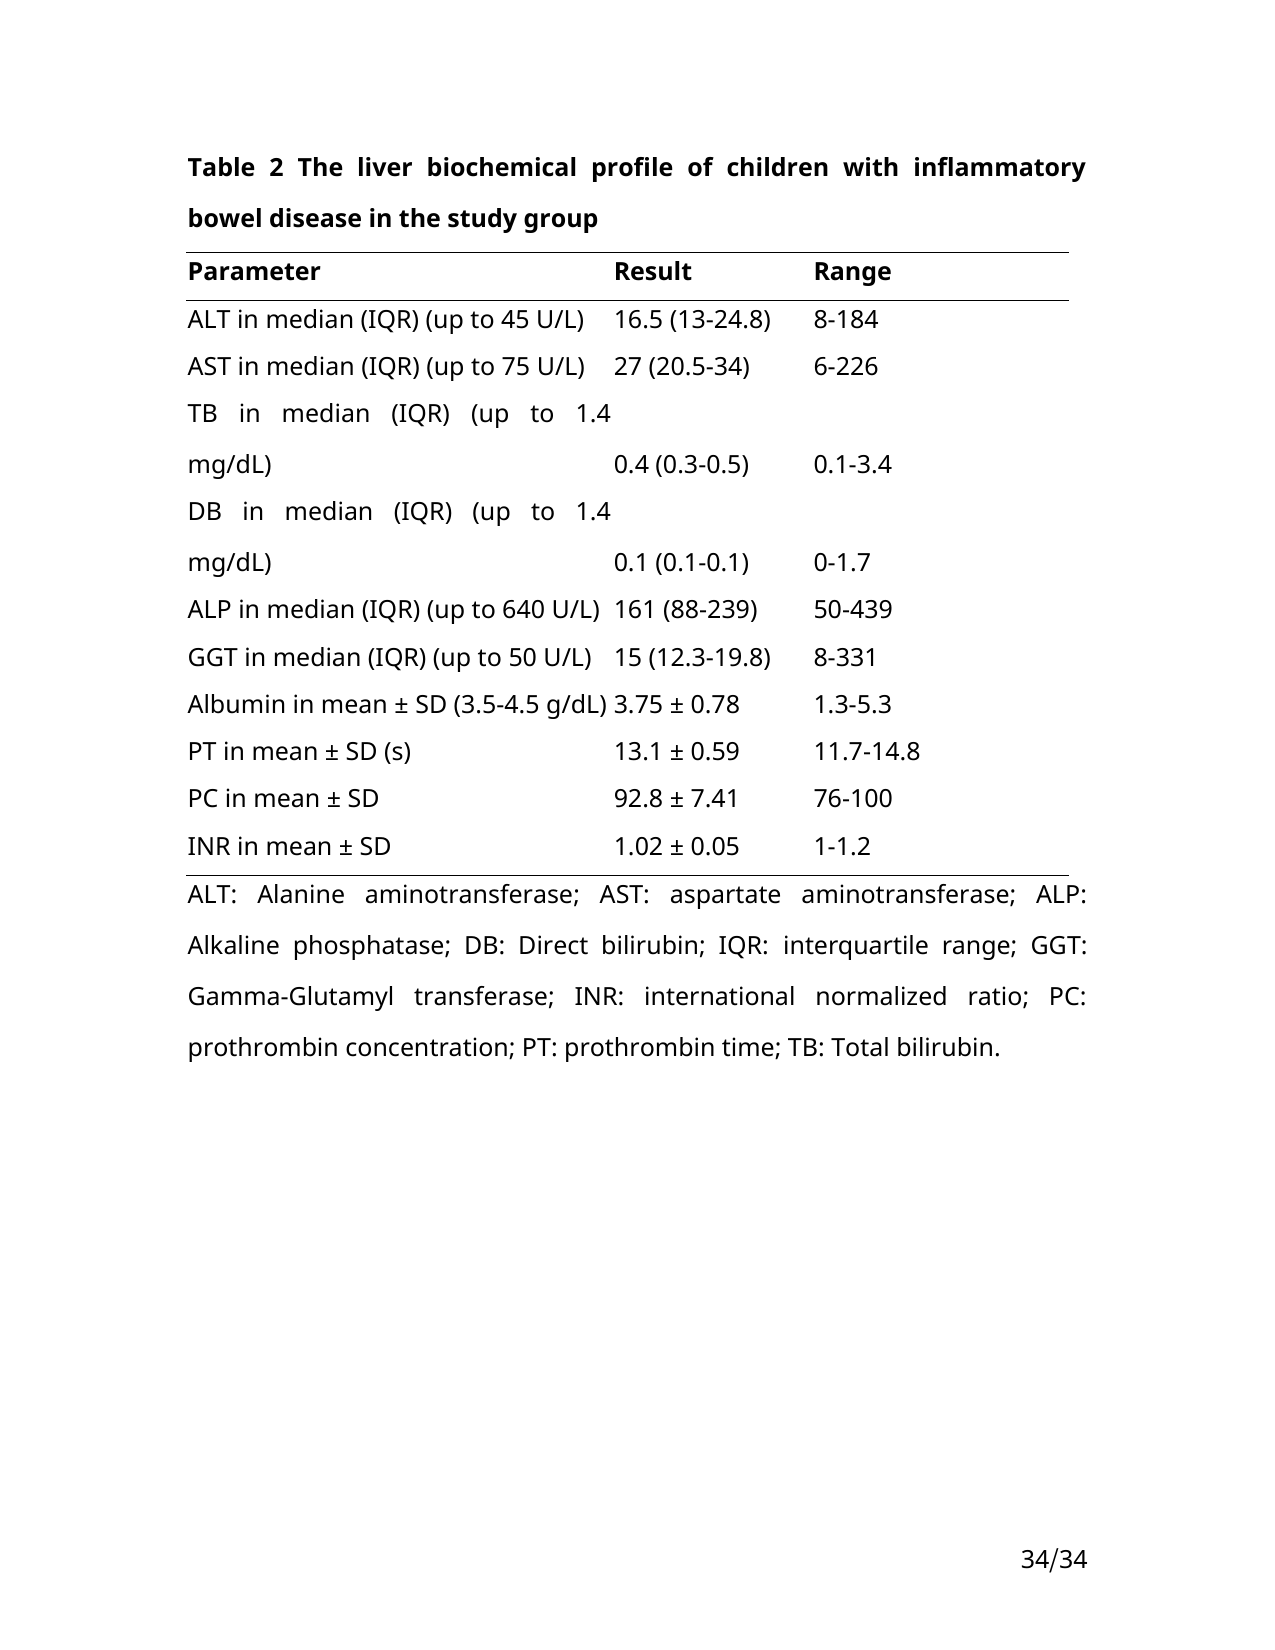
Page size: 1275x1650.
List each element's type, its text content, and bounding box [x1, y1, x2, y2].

table_cell 0-1.7 [812, 494, 1068, 592]
table_cell 0.4 (0.3-0.5) [613, 396, 812, 494]
table_header Parameter [186, 253, 612, 300]
table_cell TB in median (IQR) (up to 1.4 mg/dL) [186, 396, 612, 494]
text ALT: Alanine aminotransferase; AST: aspartate aminotransferase; ALP: Alkaline phosphatase; DB: Direct bilirubin; IQR: interquartile range; GGT: Gamma-Glutamyl transferase; INR: international normalized ratio; PC: prothrombin concentration; PT: prothrombin time; TB: Total bilirubin. [187, 876, 1087, 1063]
table_cell 0.1 (0.1-0.1) [613, 494, 812, 592]
table_cell 27 (20.5-34) [613, 349, 812, 396]
table_cell GGT in median (IQR) (up to 50 U/L) [186, 639, 612, 687]
table_cell DB in median (IQR) (up to 1.4 mg/dL) [186, 494, 612, 592]
table_cell 76-100 [812, 781, 1068, 828]
table_cell 0.1-3.4 [812, 396, 1068, 494]
table_cell 1-1.2 [812, 828, 1068, 875]
table_cell 6-226 [812, 349, 1068, 396]
table_cell 16.5 (13-24.8) [613, 301, 812, 348]
table_cell INR in mean ± SD [186, 828, 612, 875]
table_cell 8-184 [812, 301, 1068, 348]
table_cell 50-439 [812, 592, 1068, 639]
table_cell 15 (12.3-19.8) [613, 639, 812, 687]
table_cell 92.8 ± 7.41 [613, 781, 812, 828]
table_cell 3.75 ± 0.78 [613, 687, 812, 734]
text Table 2 The liver biochemical profile of children with inflammatory bowel disease in the study group [187, 150, 1087, 235]
table_cell 161 (88-239) [613, 592, 812, 639]
table_cell 1.02 ± 0.05 [613, 828, 812, 875]
table_cell 11.7-14.8 [812, 734, 1068, 781]
table_cell ALP in median (IQR) (up to 640 U/L) [186, 592, 612, 639]
table_cell 13.1 ± 0.59 [613, 734, 812, 781]
table_header Range [812, 253, 1068, 300]
table_cell Albumin in mean ± SD (3.5-4.5 g/dL) [186, 687, 612, 734]
table_cell PC in mean ± SD [186, 781, 612, 828]
table_cell PT in mean ± SD (s) [186, 734, 612, 781]
table_cell ALT in median (IQR) (up to 45 U/L) [186, 301, 612, 348]
table_cell 1.3-5.3 [812, 687, 1068, 734]
table_header Result [613, 253, 812, 300]
table_cell AST in median (IQR) (up to 75 U/L) [186, 349, 612, 396]
table_cell 8-331 [812, 639, 1068, 687]
